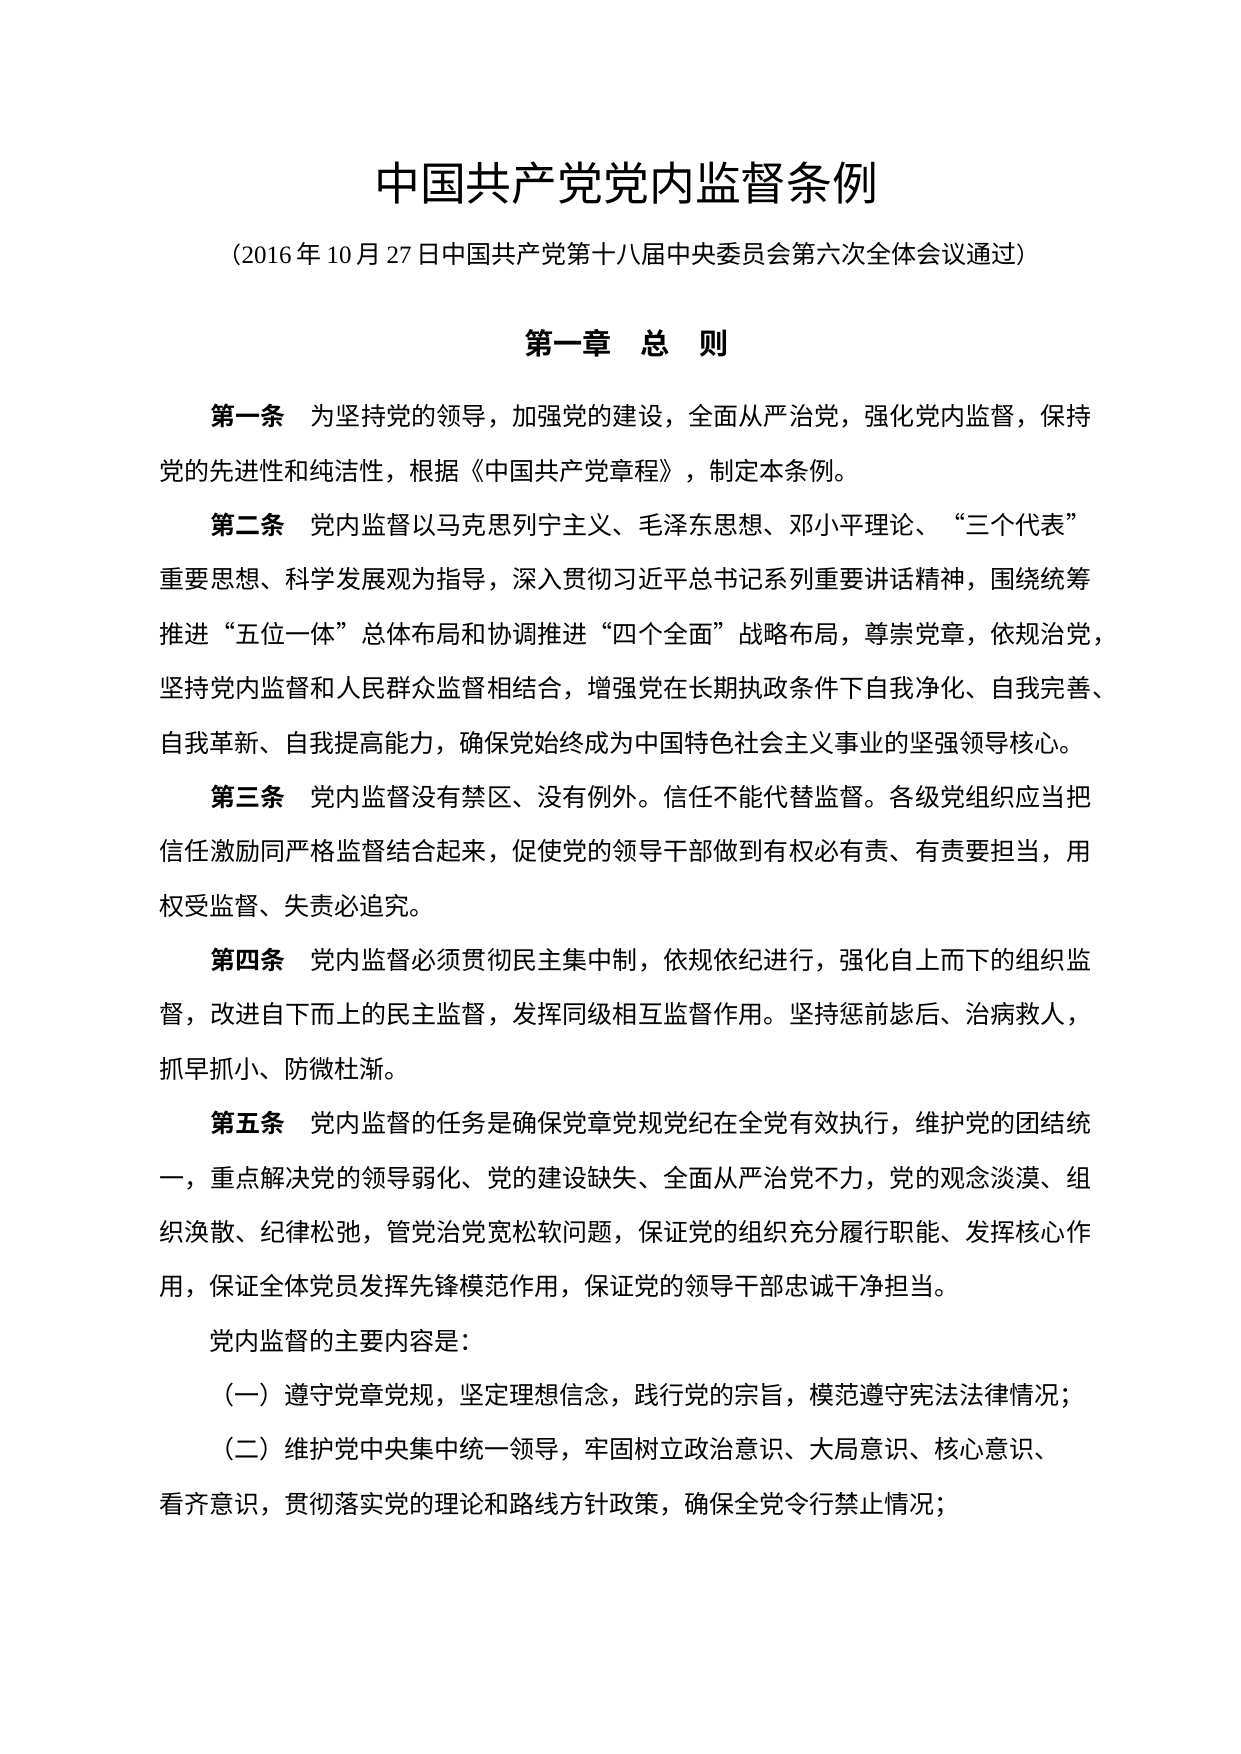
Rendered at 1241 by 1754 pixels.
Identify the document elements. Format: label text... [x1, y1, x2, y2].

text （2016年10月27日中国共产党第十八届中央委员会第六次全体会议通过） [159, 235, 1092, 271]
text 第五条 党内监督的任务是确保党章党规党纪在全党有效执行，维护党的团结统一，重点解决党的领导弱化、党的建设缺失、全面从严治党不力，党的观念淡漠、组织涣散、纪律松弛，管党治党宽松软问题，保证党的组织充分履行职能、发挥核心作用，保证全体党员发挥先锋模范作用，保证党的领导干部忠诚干净担当。 [159, 1104, 1092, 1303]
text 看齐意识，贯彻落实党的理论和路线方针政策，确保全党令行禁止情况； [159, 1484, 1092, 1521]
text 第四条 党内监督必须贯彻民主集中制，依规依纪进行，强化自上而下的组织监督，改进自下而上的民主监督，发挥同级相互监督作用。坚持惩前毖后、治病救人，抓早抓小、防微杜渐。 [159, 941, 1092, 1086]
text （一）遵守党章党规，坚定理想信念，践行党的宗旨，模范遵守宪法法律情况； [159, 1376, 1092, 1412]
text （二）维护党中央集中统一领导，牢固树立政治意识、大局意识、核心意识、 [159, 1430, 1092, 1466]
text 第三条 党内监督没有禁区、没有例外。信任不能代替监督。各级党组织应当把信任激励同严格监督结合起来，促使党的领导干部做到有权必有责、有责要担当，用权受监督、失责必追究。 [159, 777, 1092, 922]
text 中国共产党党内监督条例 [159, 148, 1092, 214]
text 党内监督的主要内容是： [159, 1321, 1092, 1357]
text 第一章 总 则 [159, 321, 1092, 363]
text 第二条 党内监督以马克思列宁主义、毛泽东思想、邓小平理论、“三个代表”重要思想、科学发展观为指导，深入贯彻习近平总书记系列重要讲话精神，围绕统筹推进“五位一体”总体布局和协调推进“四个全面”战略布局，尊崇党章，依规治党，坚持党内监督和人民群众监督相结合，增强党在长期执政条件下自我净化、自我完善、自我革新、自我提高能力，确保党始终成为中国特色社会主义事业的坚强领导核心。 [159, 506, 1092, 759]
text 第一条 为坚持党的领导，加强党的建设，全面从严治党，强化党内监督，保持党的先进性和纯洁性，根据《中国共产党章程》，制定本条例。 [159, 397, 1092, 487]
